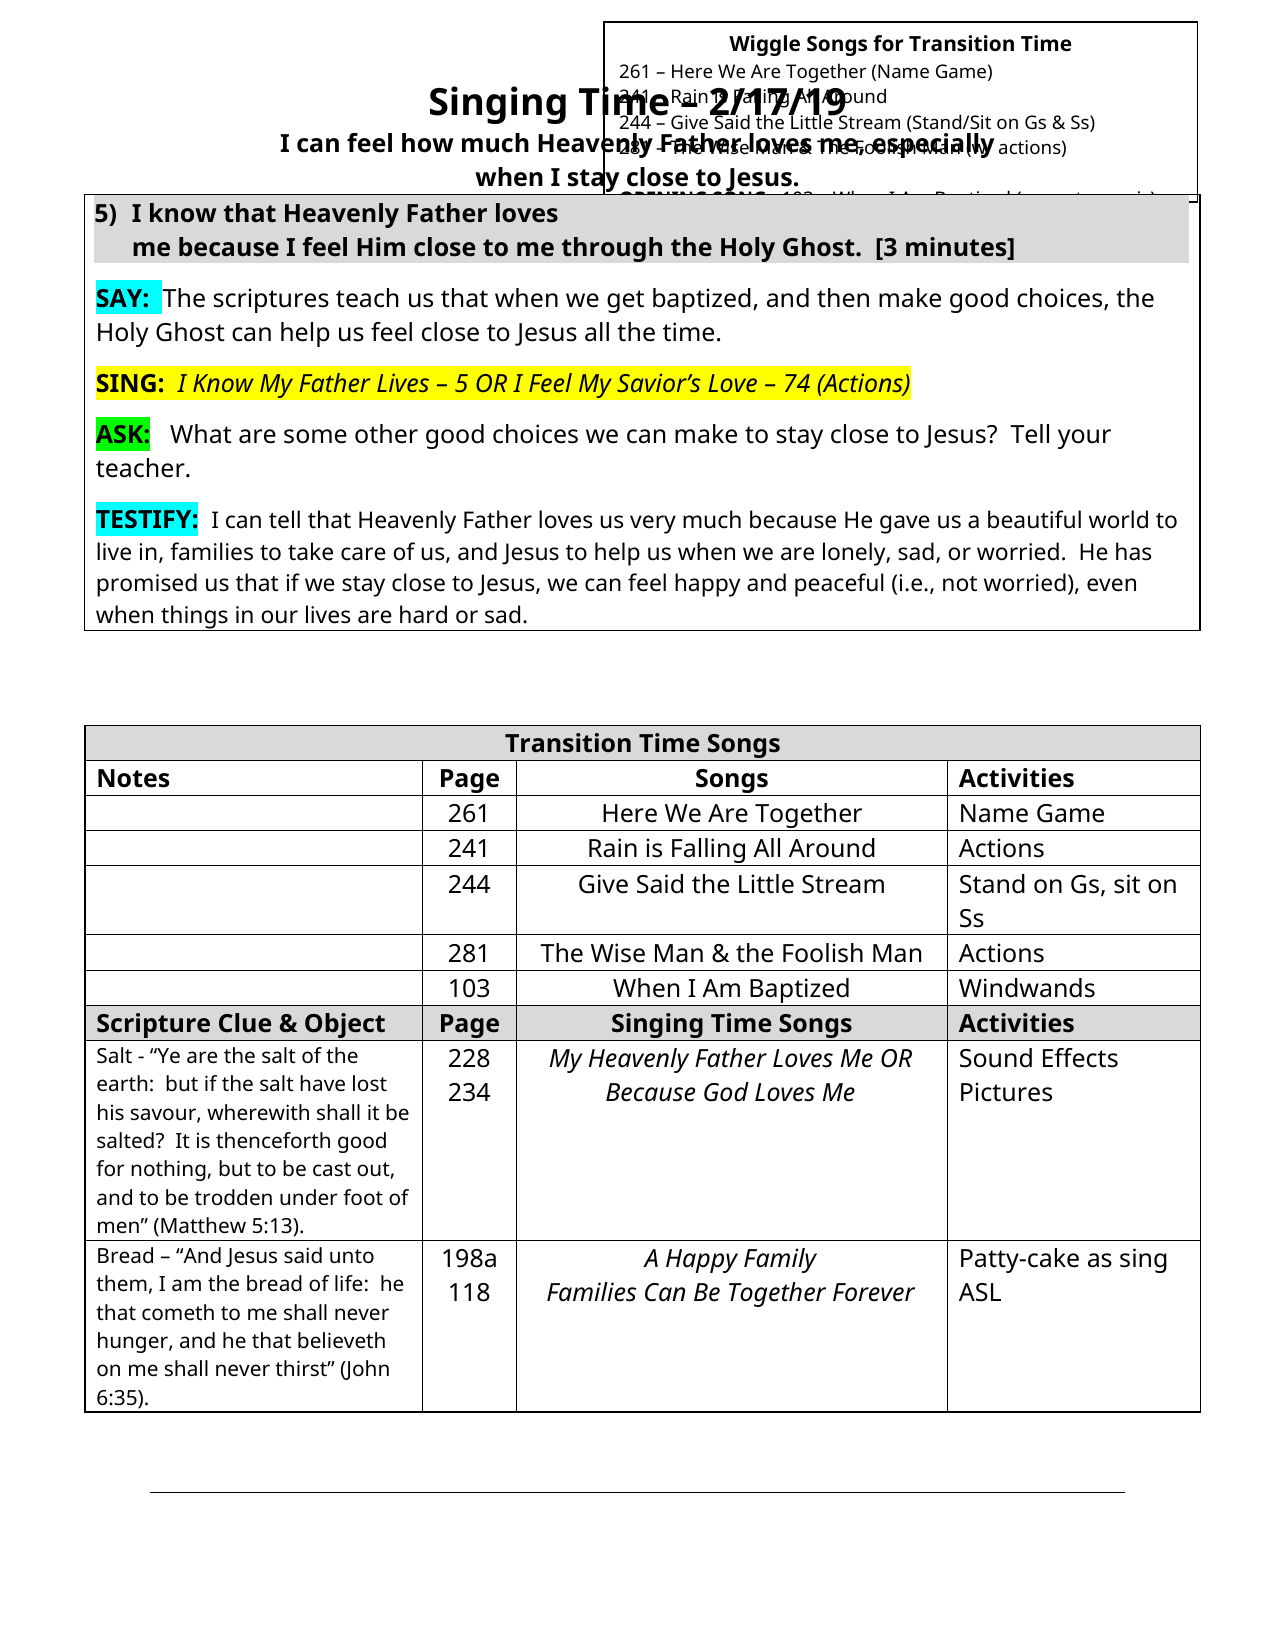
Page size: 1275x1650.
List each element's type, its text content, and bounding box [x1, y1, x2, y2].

table_cell [86, 796, 422, 830]
table_cell Actions [948, 935, 1200, 969]
table_cell Patty-cake as sing ASL [948, 1241, 1200, 1411]
table_cell My Heavenly Father Loves Me OR Because God Loves Me [517, 1041, 947, 1240]
table_header Transition Time Songs [86, 726, 1200, 760]
table_cell Page [423, 1006, 516, 1040]
table_cell The Wise Man & the Foolish Man [517, 935, 947, 969]
table_cell I know that Heavenly Father loves me because I feel Him close to me through the Holy Ghost. [3 minutes] SAY: The scriptures teach us that when we get baptized, and then make good choices, the Holy Ghost can help us feel close to Jesus all the time. SING: I Know My Father Lives – 5 OR I Feel My Savior’s Love – 74 (Actions) ASK: What are some other good choices we can make to stay close to Jesus? Tell your teacher. TESTIFY: I can tell that Heavenly Father loves us very much because He gave us a beautiful world to live in, families to take care of us, and Jesus to help us when we are lonely, sad, or worried. He has promised us that if we stay close to Jesus, we can feel happy and peaceful (i.e., not worried), even when things in our lives are hard or sad. [85, 195, 1199, 630]
table_cell Notes [86, 761, 422, 795]
table_cell 261 [423, 796, 516, 830]
table_cell Activities [948, 761, 1200, 795]
table_cell Here We Are Together [517, 796, 947, 830]
table_cell Name Game [948, 796, 1200, 830]
table_cell Sound Effects Pictures [948, 1041, 1200, 1240]
table_cell Stand on Gs, sit on Ss [948, 866, 1200, 934]
table_cell [86, 935, 422, 969]
table_cell Give Said the Little Stream [517, 866, 947, 934]
table_cell 244 [423, 866, 516, 934]
table_cell Salt - “Ye are the salt of the earth: but if the salt have lost his savour, wherewith shall it be salted? It is thenceforth good for nothing, but to be cast out, and to be trodden under foot of men” (Matthew 5:13). [86, 1041, 422, 1240]
table_cell 241 [423, 831, 516, 865]
table_cell 281 [423, 935, 516, 969]
table_cell [86, 866, 422, 934]
table_cell When I Am Baptized [517, 971, 947, 1004]
table_cell Windwands [948, 971, 1200, 1004]
table_cell [86, 971, 422, 1004]
table_cell Actions [948, 831, 1200, 865]
table_cell Page [423, 761, 516, 795]
table_cell Scripture Clue & Object [86, 1006, 422, 1040]
table_cell [86, 831, 422, 865]
table_cell 198a 118 [423, 1241, 516, 1411]
table_cell A Happy Family Families Can Be Together Forever [517, 1241, 947, 1411]
table_cell 228 234 [423, 1041, 516, 1240]
table_cell Activities [948, 1006, 1200, 1040]
table_cell Rain is Falling All Around [517, 831, 947, 865]
table_cell Singing Time Songs [517, 1006, 947, 1040]
table_cell Songs [517, 761, 947, 795]
table_cell 103 [423, 971, 516, 1004]
table_cell Bread – “And Jesus said unto them, I am the bread of life: he that cometh to me shall never hunger, and he that believeth on me shall never thirst” (John 6:35). [86, 1241, 422, 1411]
